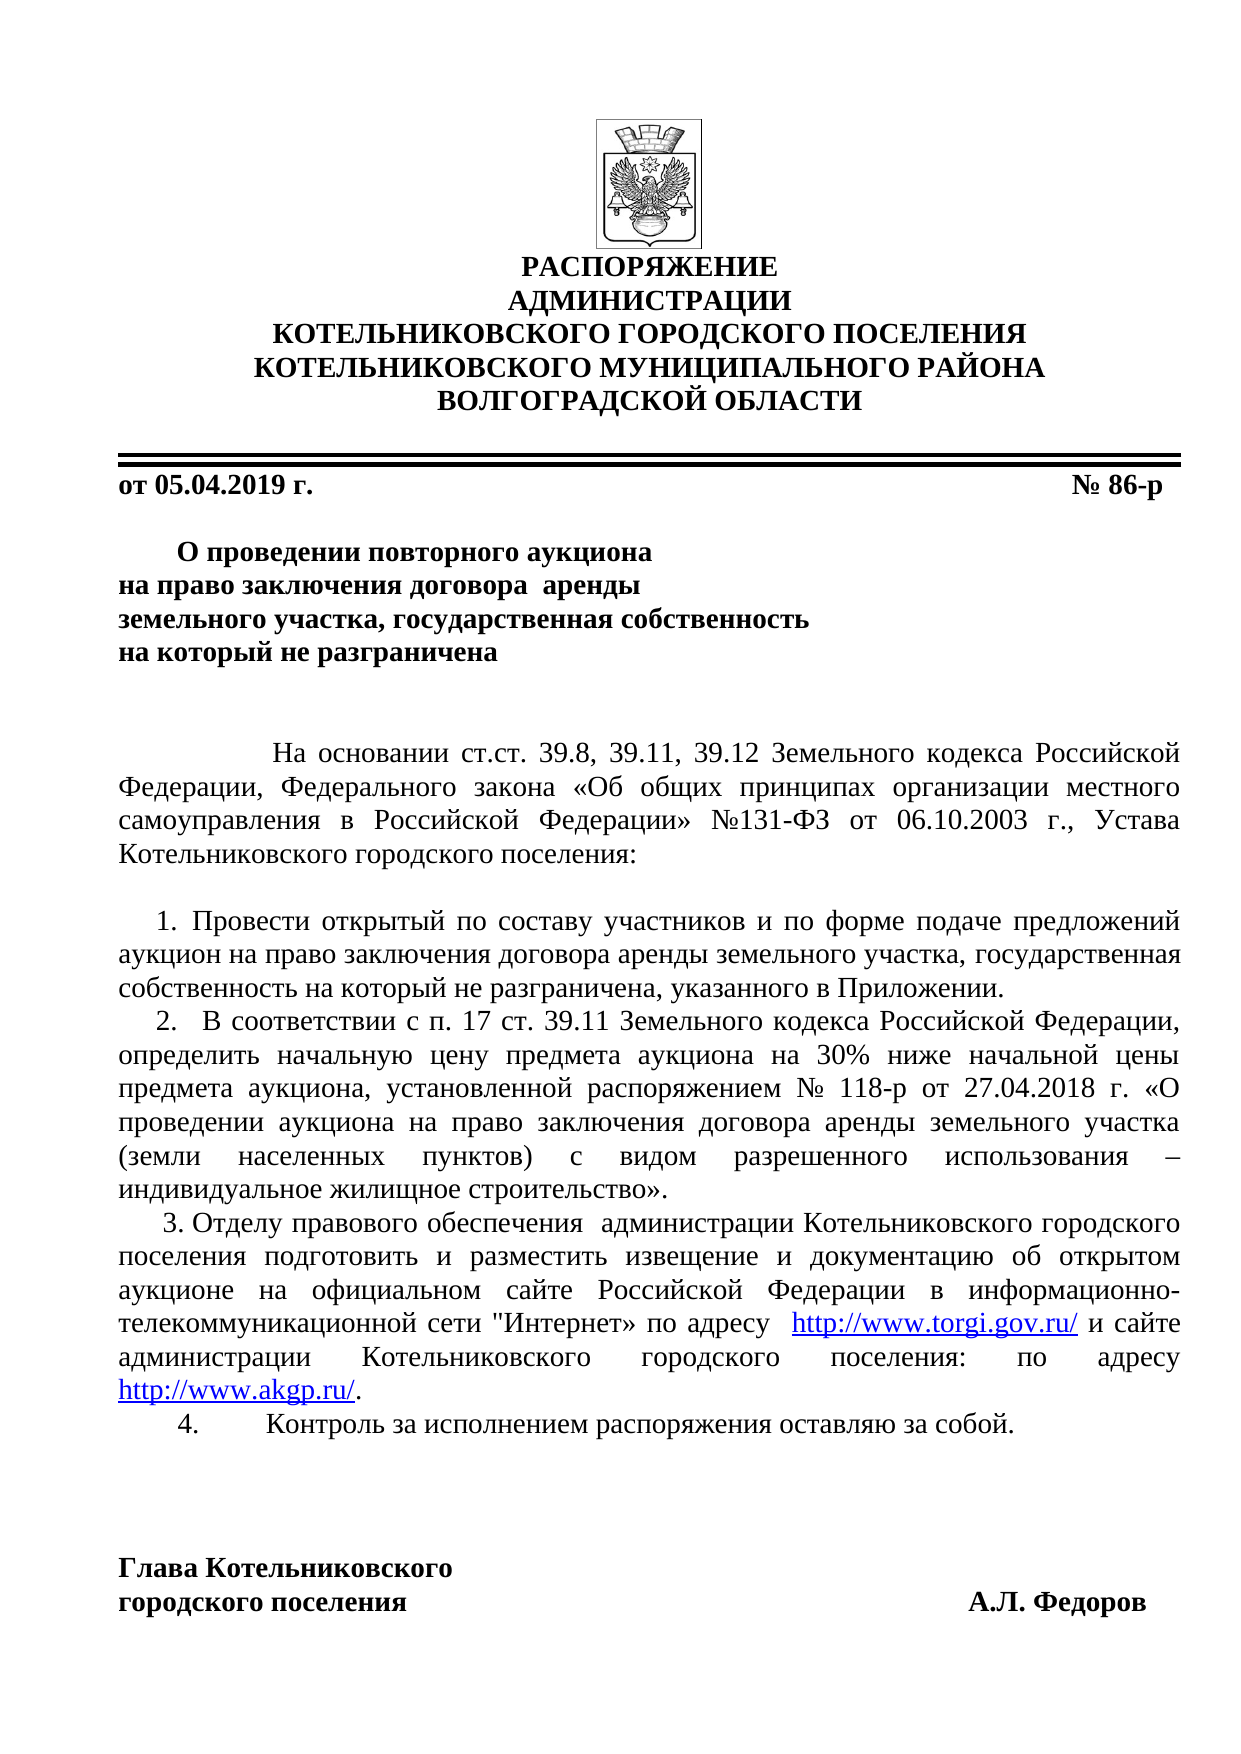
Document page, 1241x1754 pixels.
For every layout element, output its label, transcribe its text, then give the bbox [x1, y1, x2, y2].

text Глава Котельниковского [118, 1550, 1181, 1584]
text на право заключения договора аренды [118, 567, 1181, 601]
list Контроль за исполнением распоряжения оставляю за собой. [118, 1406, 1181, 1439]
text городского поселения А.Л. Федоров [118, 1584, 1181, 1617]
text земельного участка, государственная собственность [118, 601, 1181, 634]
text КОТЕЛЬНИКОВСКОГО ГОРОДСКОГО ПОСЕЛЕНИЯ [118, 316, 1181, 350]
list Провести открытый по составу участников и по форме подаче предложений аукцион на право заключения договора аренды земельного участка, государственная собственность на который не разграничена, указанного в Приложении. [118, 903, 1181, 1003]
text АДМИНИСТРАЦИИ [118, 283, 1181, 316]
text КОТЕЛЬНИКОВСКОГО МУНИЦИПАЛЬНОГО РАЙОНА [118, 350, 1181, 383]
text ВОЛГОГРАДСКОЙ ОБЛАСТИ [118, 383, 1181, 417]
text На основании ст.ст. 39.8, 39.11, 39.12 Земельного кодекса Российской Федерации, Федерального закона «Об общих принципах организации местного самоуправления в Российской Федерации» №131-ФЗ от 06.10.2003 г., Устава Котельниковского городского поселения: [118, 735, 1181, 869]
text РАСПОРЯЖЕНИЕ [118, 249, 1181, 283]
text от 05.04.2019 г. № 86-р [118, 467, 1181, 500]
picture [593, 118, 706, 250]
list В соответствии с п. 17 ст. 39.11 Земельного кодекса Российской Федерации, определить начальную цену предмета аукциона на 30% ниже начальной цены предмета аукциона, установленной распоряжением № 118-р от 27.04.2018 г. «О проведении аукциона на право заключения договора аренды земельного участка (земли населенных пунктов) с видом разрешенного использования – индивидуальное жилищное строительство». [118, 1003, 1181, 1205]
text О проведении повторного аукциона [118, 534, 1181, 567]
text на который не разграничена [118, 634, 1181, 668]
list Отделу правового обеспечения администрации Котельниковского городского поселения подготовить и разместить извещение и документацию об открытом аукционе на официальном сайте Российской Федерации в информационно-телекоммуникационной сети "Интернет» по адресу http://www.torgi.gov.ru/ и сайте администрации Котельниковского городского поселения: по адресу http://www.akgp.ru/. [118, 1205, 1181, 1406]
